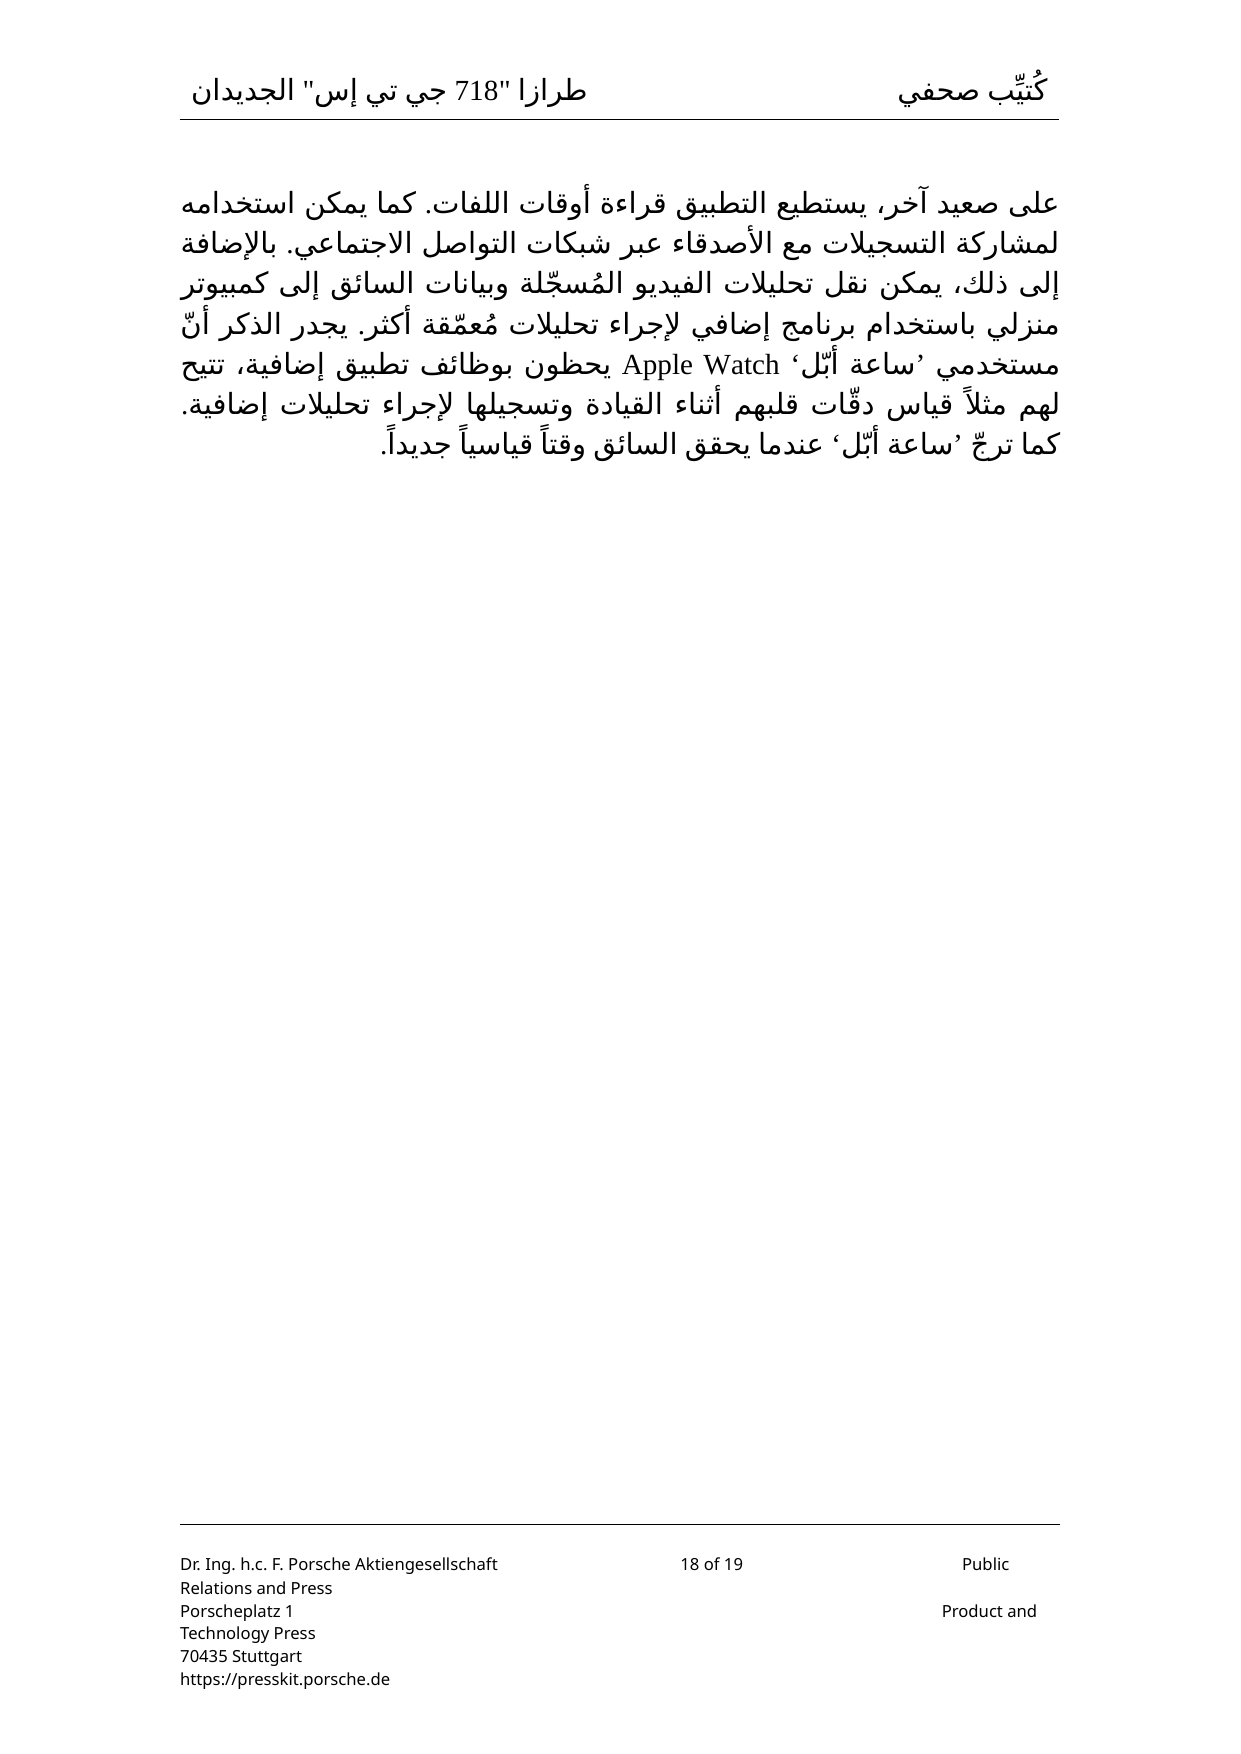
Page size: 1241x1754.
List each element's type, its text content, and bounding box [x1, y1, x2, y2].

text على صعيد آخر، يستطيع التطبيق قراءة أوقات اللفات. كما يمكن استخدامه لمشاركة التسجيلات مع الأصدقاء عبر شبكات التواصل الاجتماعي. بالإضافة إلى ذلك، يمكن نقل تحليلات الفيديو المُسجّلة وبيانات السائق إلى كمبيوتر منزلي باستخدام برنامج إضافي لإجراء تحليلات مُعمّقة أكثر. يجدر الذكر أنّ مستخدمي ’ساعة أبّل‘ Apple Watch يحظون بوظائف تطبيق إضافية، تتيح لهم مثلاً قياس دقّات قلبهم أثناء القيادة وتسجيلها لإجراء تحليلات إضافية. كما ترجّ ’ساعة أبّل‘ عندما يحقق السائق وقتاً قياسياً جديداً. [180, 186, 1060, 461]
